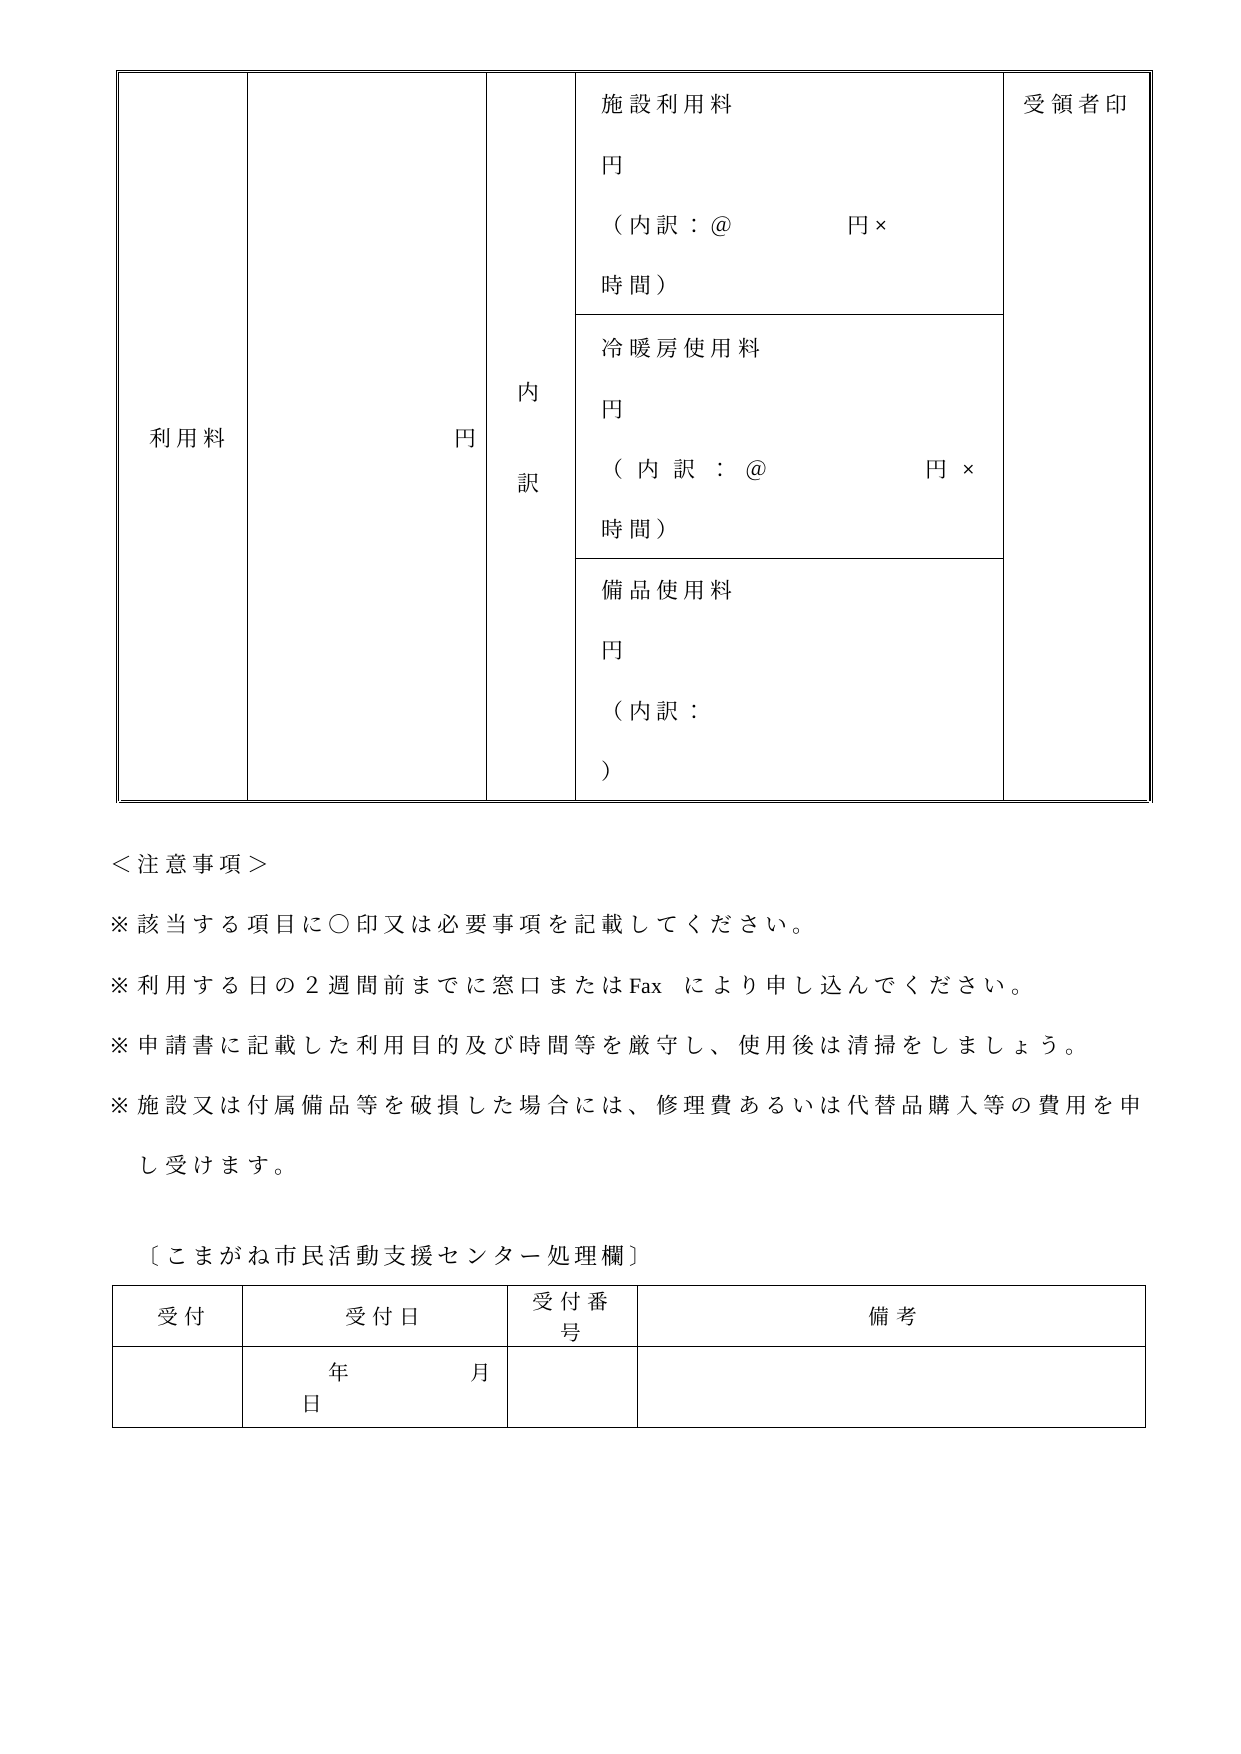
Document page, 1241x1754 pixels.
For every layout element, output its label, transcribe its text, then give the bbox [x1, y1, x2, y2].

text 〔こまがね市民活動支援センター処理欄〕 [110, 1224, 1147, 1285]
table_header 備考 [638, 1286, 1145, 1346]
text ※利用する日の２週間前までに窓口またはFaxにより申し込んでください。 [110, 953, 1147, 1014]
table_header 利用料 [119, 73, 247, 800]
table_cell [508, 1347, 637, 1427]
text ＜注意事項＞ [110, 833, 1147, 893]
text ※施設又は付属備品等を破損した場合には、修理費あるいは代替品購入等の費用を申し受けます。 [110, 1074, 1147, 1194]
table_header 円 [248, 73, 486, 800]
table_cell [638, 1347, 1145, 1427]
text ※申請書に記載した利用目的及び時間等を厳守し、使用後は清掃をしましょう。 [110, 1014, 1147, 1074]
table_cell 年 月 日 [243, 1347, 507, 1427]
table_header 受付 [113, 1286, 242, 1346]
table_cell [113, 1347, 242, 1427]
table_header 受付番号 [508, 1286, 637, 1346]
table_header 受領者印 [1004, 73, 1149, 800]
table_cell 備品使用料 円 （内訳： ） [576, 559, 1003, 800]
table_header 施設利用料 円 （内訳：＠ 円× 時間） [576, 73, 1003, 314]
table_cell 冷暖房使用料 円 （内訳：＠ 円× 時間） [576, 315, 1003, 558]
text ※該当する項目に○印又は必要事項を記載してください。 [110, 893, 1147, 953]
table_header 受付日 [243, 1286, 507, 1346]
table_header 内 訳 [487, 73, 575, 800]
